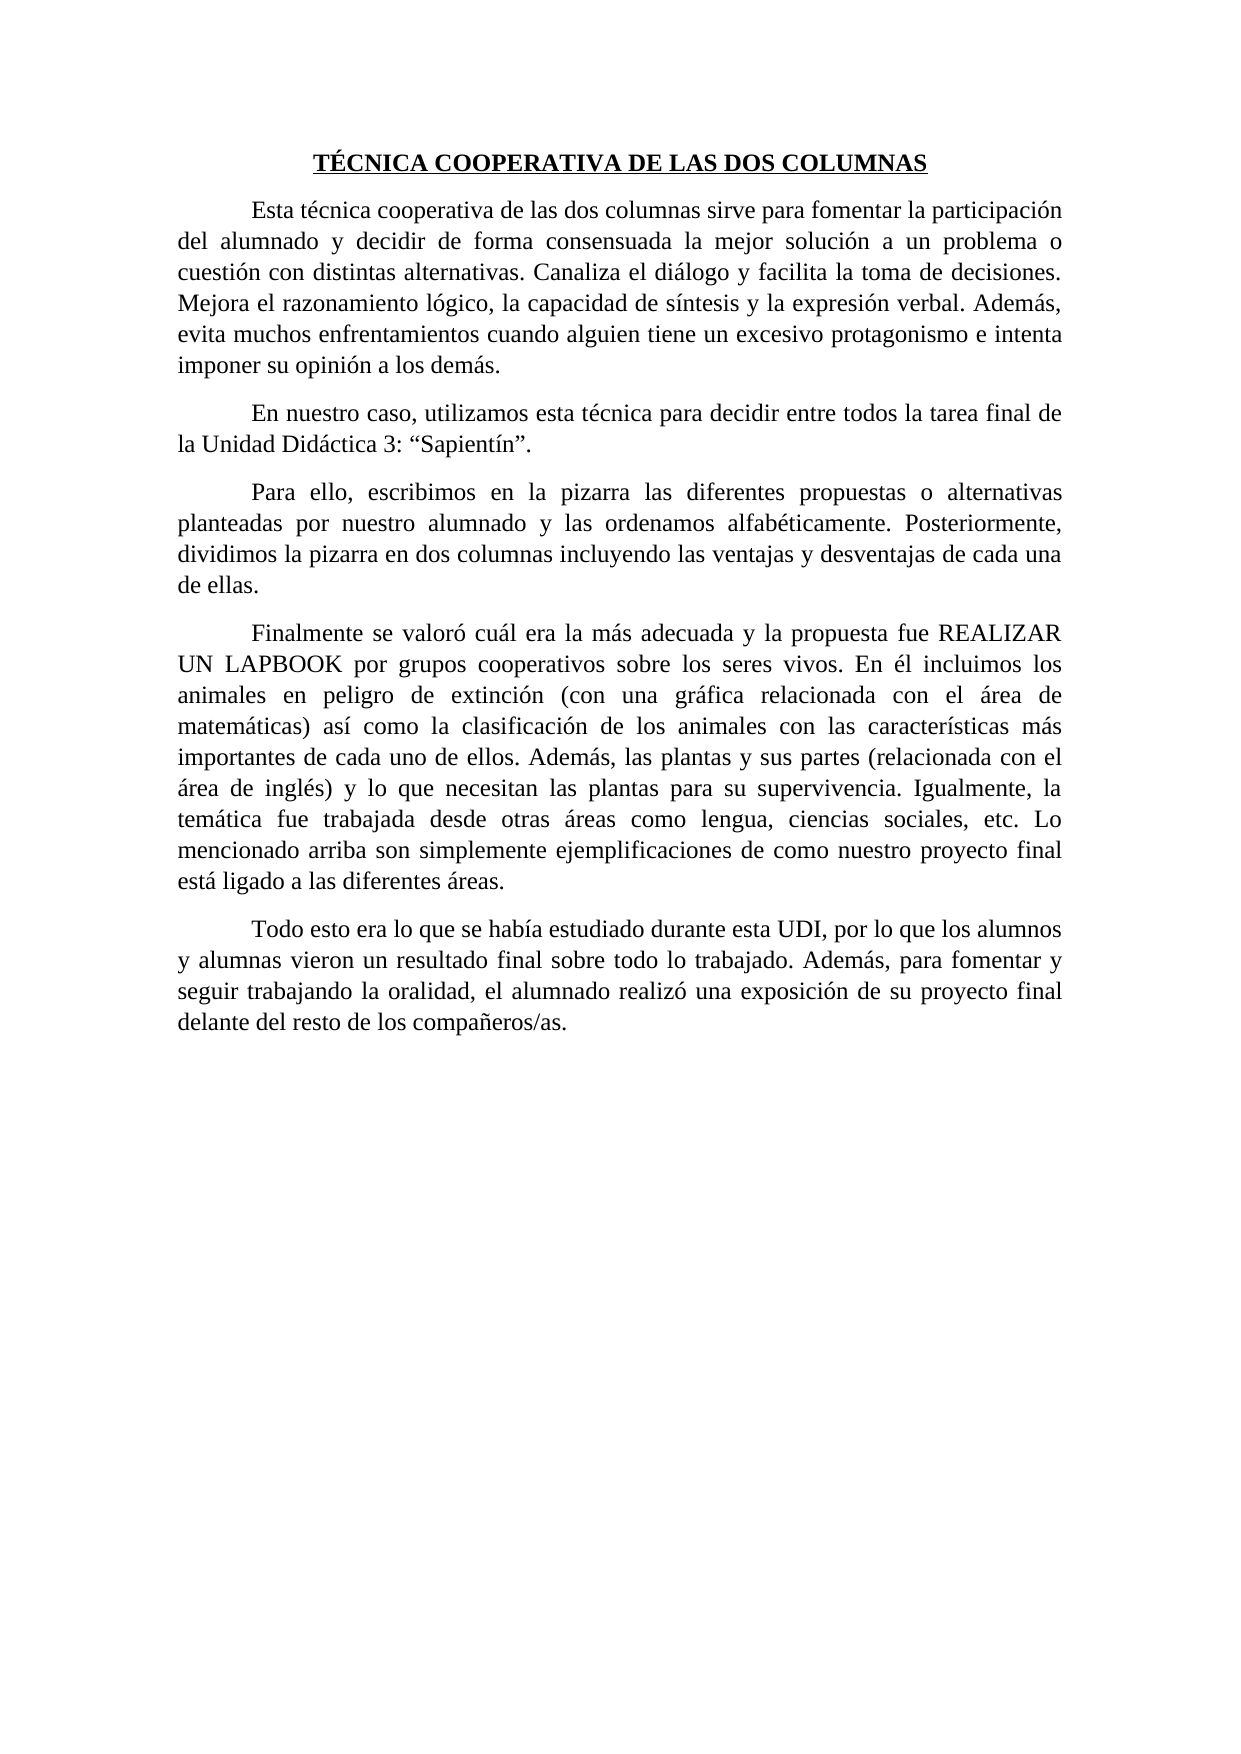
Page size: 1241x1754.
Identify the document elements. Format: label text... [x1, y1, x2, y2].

text Para ello, escribimos en la pizarra las diferentes propuestas o alternativas planteadas por nuestro alumnado y las ordenamos alfabéticamente. Posteriormente, dividimos la pizarra en dos columnas incluyendo las ventajas y desventajas de cada una de ellas. [177, 477, 1063, 599]
text En nuestro caso, utilizamos esta técnica para decidir entre todos la tarea final de la Unidad Didáctica 3: “Sapientín”. [177, 398, 1063, 458]
text Esta técnica cooperativa de las dos columnas sirve para fomentar la participación del alumnado y decidir de forma consensuada la mejor solución a un problema o cuestión con distintas alternativas. Canaliza el diálogo y facilita la toma de decisiones. Mejora el razonamiento lógico, la capacidad de síntesis y la expresión verbal. Además, evita muchos enfrentamientos cuando alguien tiene un excesivo protagonismo e intenta imponer su opinión a los demás. [177, 195, 1063, 379]
text Finalmente se valoró cuál era la más adecuada y la propuesta fue REALIZAR UN LAPBOOK por grupos cooperativos sobre los seres vivos. En él incluimos los animales en peligro de extinción (con una gráfica relacionada con el área de matemáticas) así como la clasificación de los animales con las características más importantes de cada uno de ellos. Además, las plantas y sus partes (relacionada con el área de inglés) y lo que necesitan las plantas para su supervivencia. Igualmente, la temática fue trabajada desde otras áreas como lengua, ciencias sociales, etc. Lo mencionado arriba son simplemente ejemplificaciones de como nuestro proyecto final está ligado a las diferentes áreas. [177, 618, 1063, 895]
text TÉCNICA COOPERATIVA DE LAS DOS COLUMNAS [177, 148, 1063, 176]
text Todo esto era lo que se había estudiado durante esta UDI, por lo que los alumnos y alumnas vieron un resultado final sobre todo lo trabajado. Además, para fomentar y seguir trabajando la oralidad, el alumnado realizó una exposición de su proyecto final delante del resto de los compañeros/as. [177, 914, 1063, 1036]
